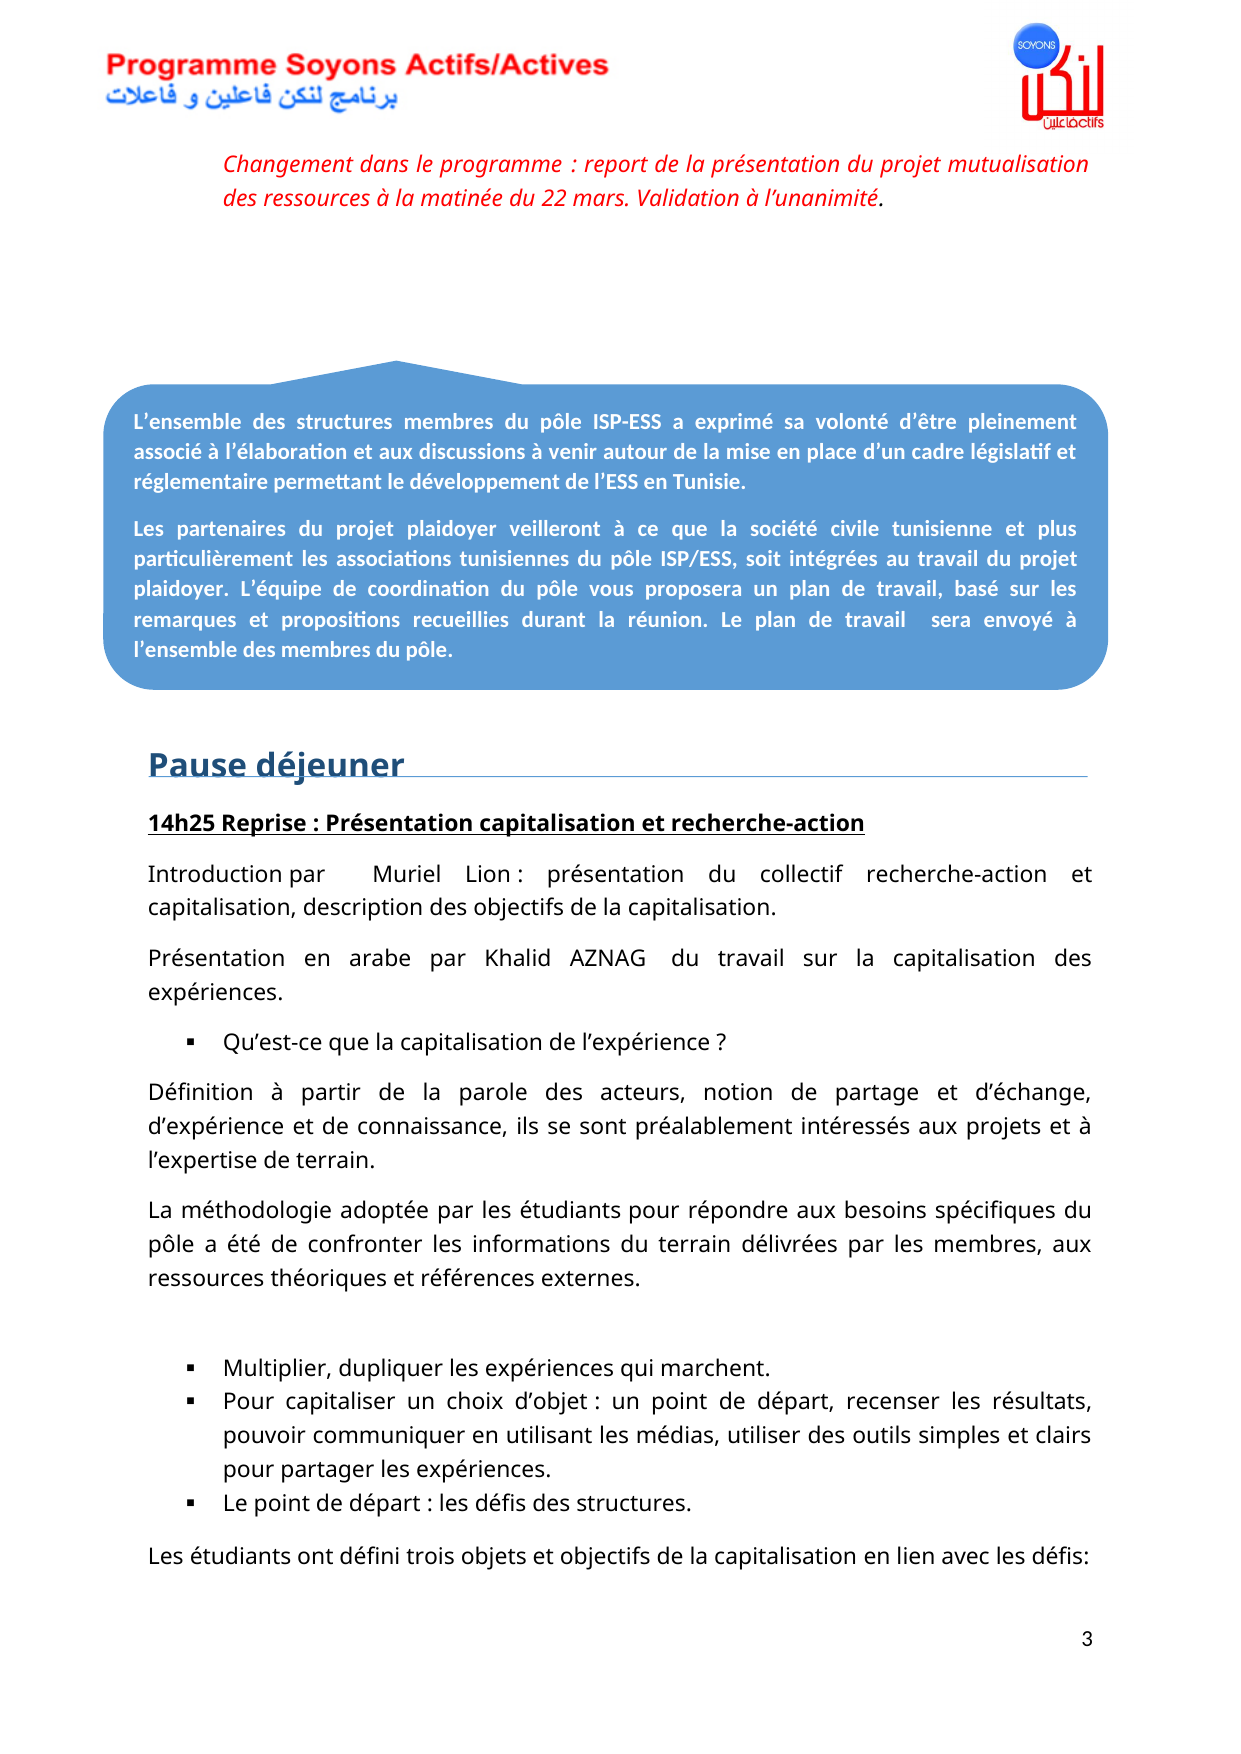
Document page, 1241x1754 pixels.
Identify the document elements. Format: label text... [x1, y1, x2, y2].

picture [984, 0, 1135, 154]
picture [31, 15, 632, 132]
text Présentation en arabe par Khalid AZNAG du travail sur la capitalisation des expériences. [148, 942, 1092, 1007]
text 14h25 Reprise : Présentation capitalisation et recherche-action [148, 807, 1092, 838]
list Multiplier, dupliquer les expériences qui marchent. [185, 1352, 1092, 1383]
text Les étudiants ont défini trois objets et objectifs de la capitalisation en lien avec les défis: [148, 1540, 1092, 1571]
list Changement dans le programme : report de la présentation du projet mutualisation des ressources à la matinée du 22 mars. Validation à l’unanimité. [223, 148, 1092, 213]
list Qu’est-ce que la capitalisation de l’expérience ? [185, 1026, 1092, 1057]
list Le point de départ : les défis des structures. [185, 1487, 1092, 1518]
text Introduction par Muriel Lion : présentation du collectif recherche-action et capitalisation, description des objectifs de la capitalisation. [148, 858, 1092, 923]
text Pause déjeuner [148, 742, 1092, 787]
list Pour capitaliser un choix d’objet : un point de départ, recenser les résultats, pouvoir communiquer en utilisant les médias, utiliser des outils simples et clairs pour partager les expériences. [185, 1385, 1092, 1484]
text La méthodologie adoptée par les étudiants pour répondre aux besoins spécifiques du pôle a été de confronter les informations du terrain délivrées par les membres, aux ressources théoriques et références externes. [148, 1194, 1092, 1293]
text Définition à partir de la parole des acteurs, notion de partage et d’échange, d’expérience et de connaissance, ils se sont préalablement intéressés aux projets et à l’expertise de terrain. [148, 1076, 1092, 1175]
